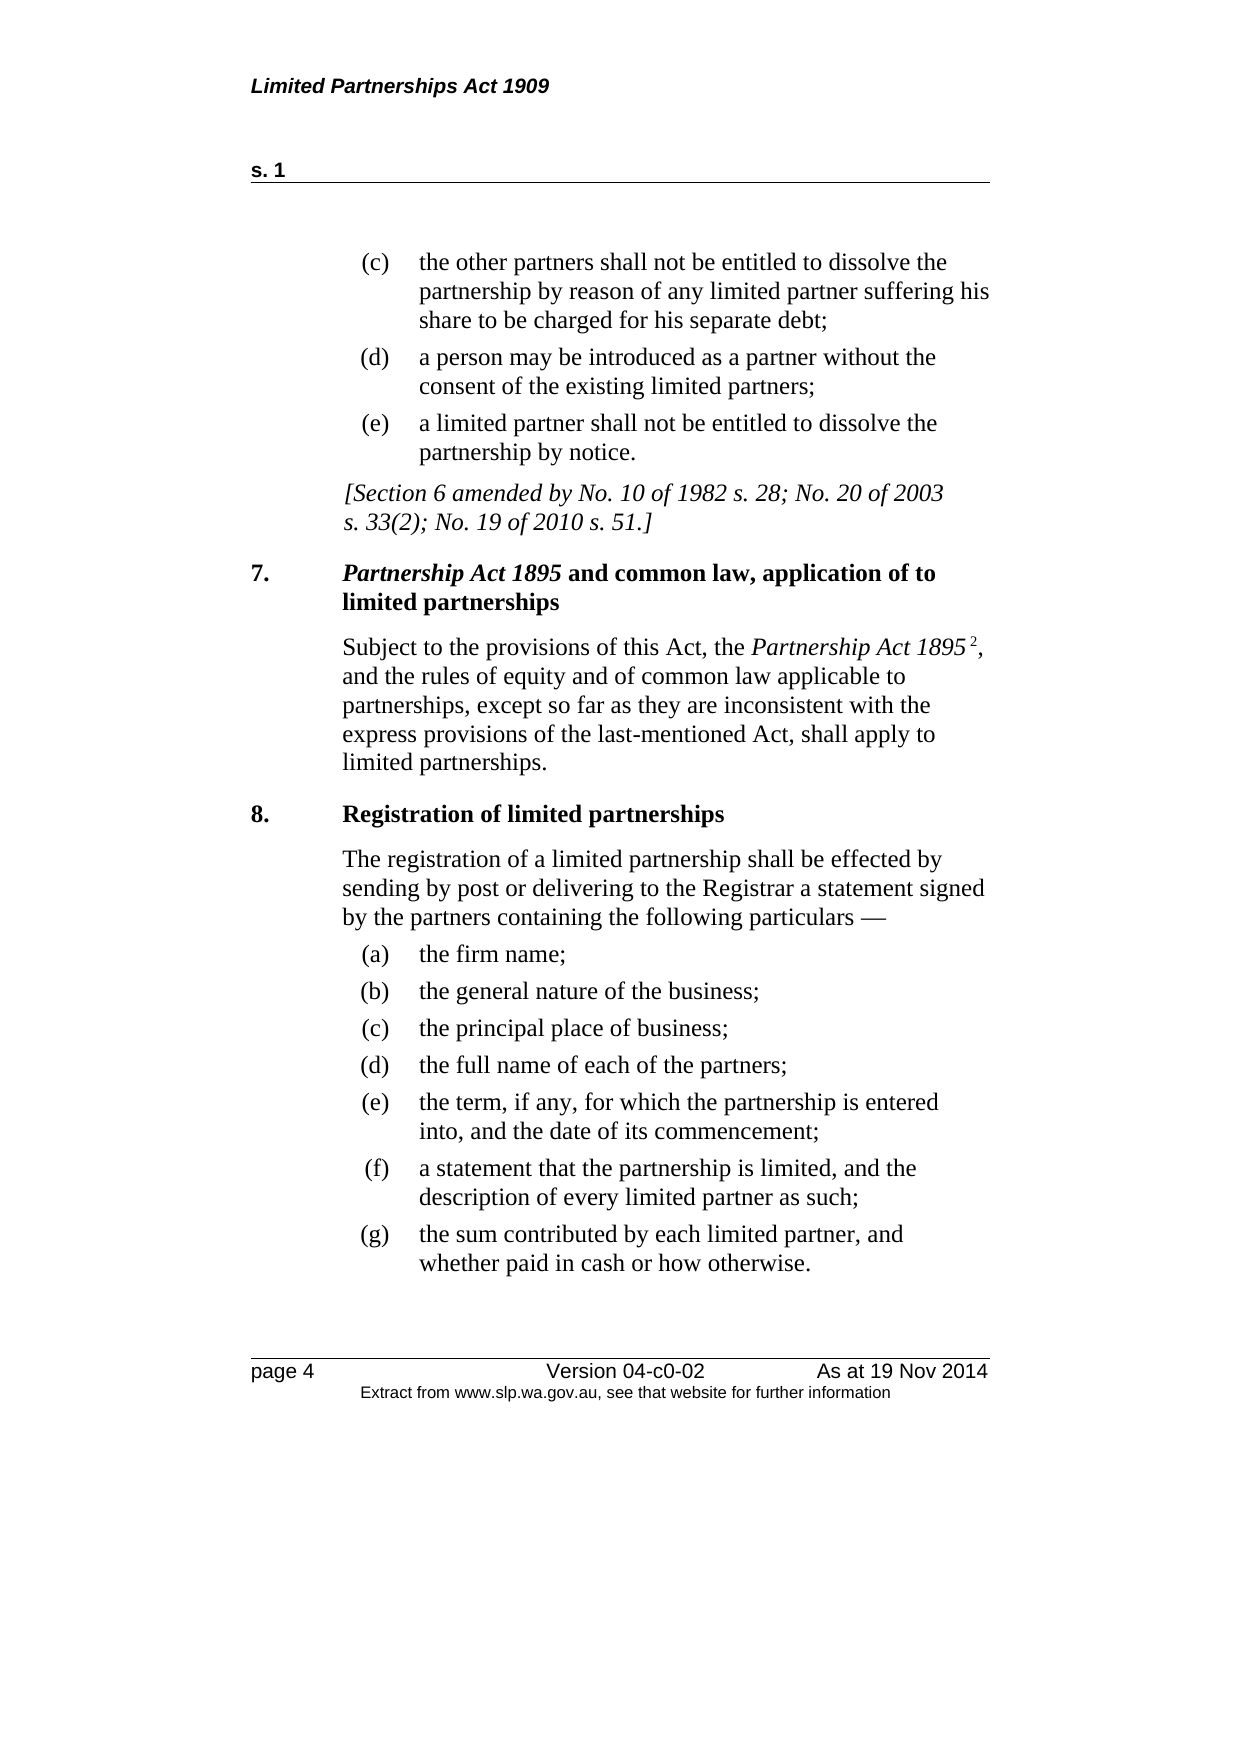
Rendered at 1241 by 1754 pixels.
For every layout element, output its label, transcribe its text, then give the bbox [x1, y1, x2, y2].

text (e) a limited partner shall not be entitled to dissolve the partnership by notice. [251, 408, 990, 465]
subtitle 7. Partnership Act 1895 and common law, application of to limited partnerships [251, 558, 990, 616]
text (a) the firm name; [251, 939, 990, 968]
text (e) the term, if any, for which the partnership is entered into, and the date of its commencement; [251, 1087, 990, 1145]
text (c) the other partners shall not be entitled to dissolve the partnership by reason of any limited partner suffering his share to be charged for his separate debt; [251, 247, 990, 334]
text (d) the full name of each of the partners; [251, 1050, 990, 1079]
text (d) a person may be introduced as a partner without the consent of the existing limited partners; [251, 342, 990, 399]
text (b) the general nature of the business; [251, 976, 990, 1005]
text The registration of a limited partnership shall be effected by sending by post or delivering to the Registrar a statement signed by the partners containing the following particulars — [251, 844, 990, 931]
text (g) the sum contributed by each limited partner, and whether paid in cash or how otherwise. [251, 1219, 990, 1277]
text (f) a statement that the partnership is limited, and the description of every limited partner as such; [251, 1153, 990, 1211]
text Subject to the provisions of this Act, the Partnership Act 1895 2, and the rules of equity and of common law applicable to partnerships, except so far as they are inconsistent with the express provisions of the last-mentioned Act, shall apply to limited partnerships. [251, 632, 990, 776]
text [Section 6 amended by No. 10 of 1982 s. 28; No. 20 of 2003 s. 33(2); No. 19 of 2010 s. 51.] [251, 478, 990, 535]
text (c) the principal place of business; [251, 1013, 990, 1042]
subtitle 8. Registration of limited partnerships [251, 799, 990, 828]
